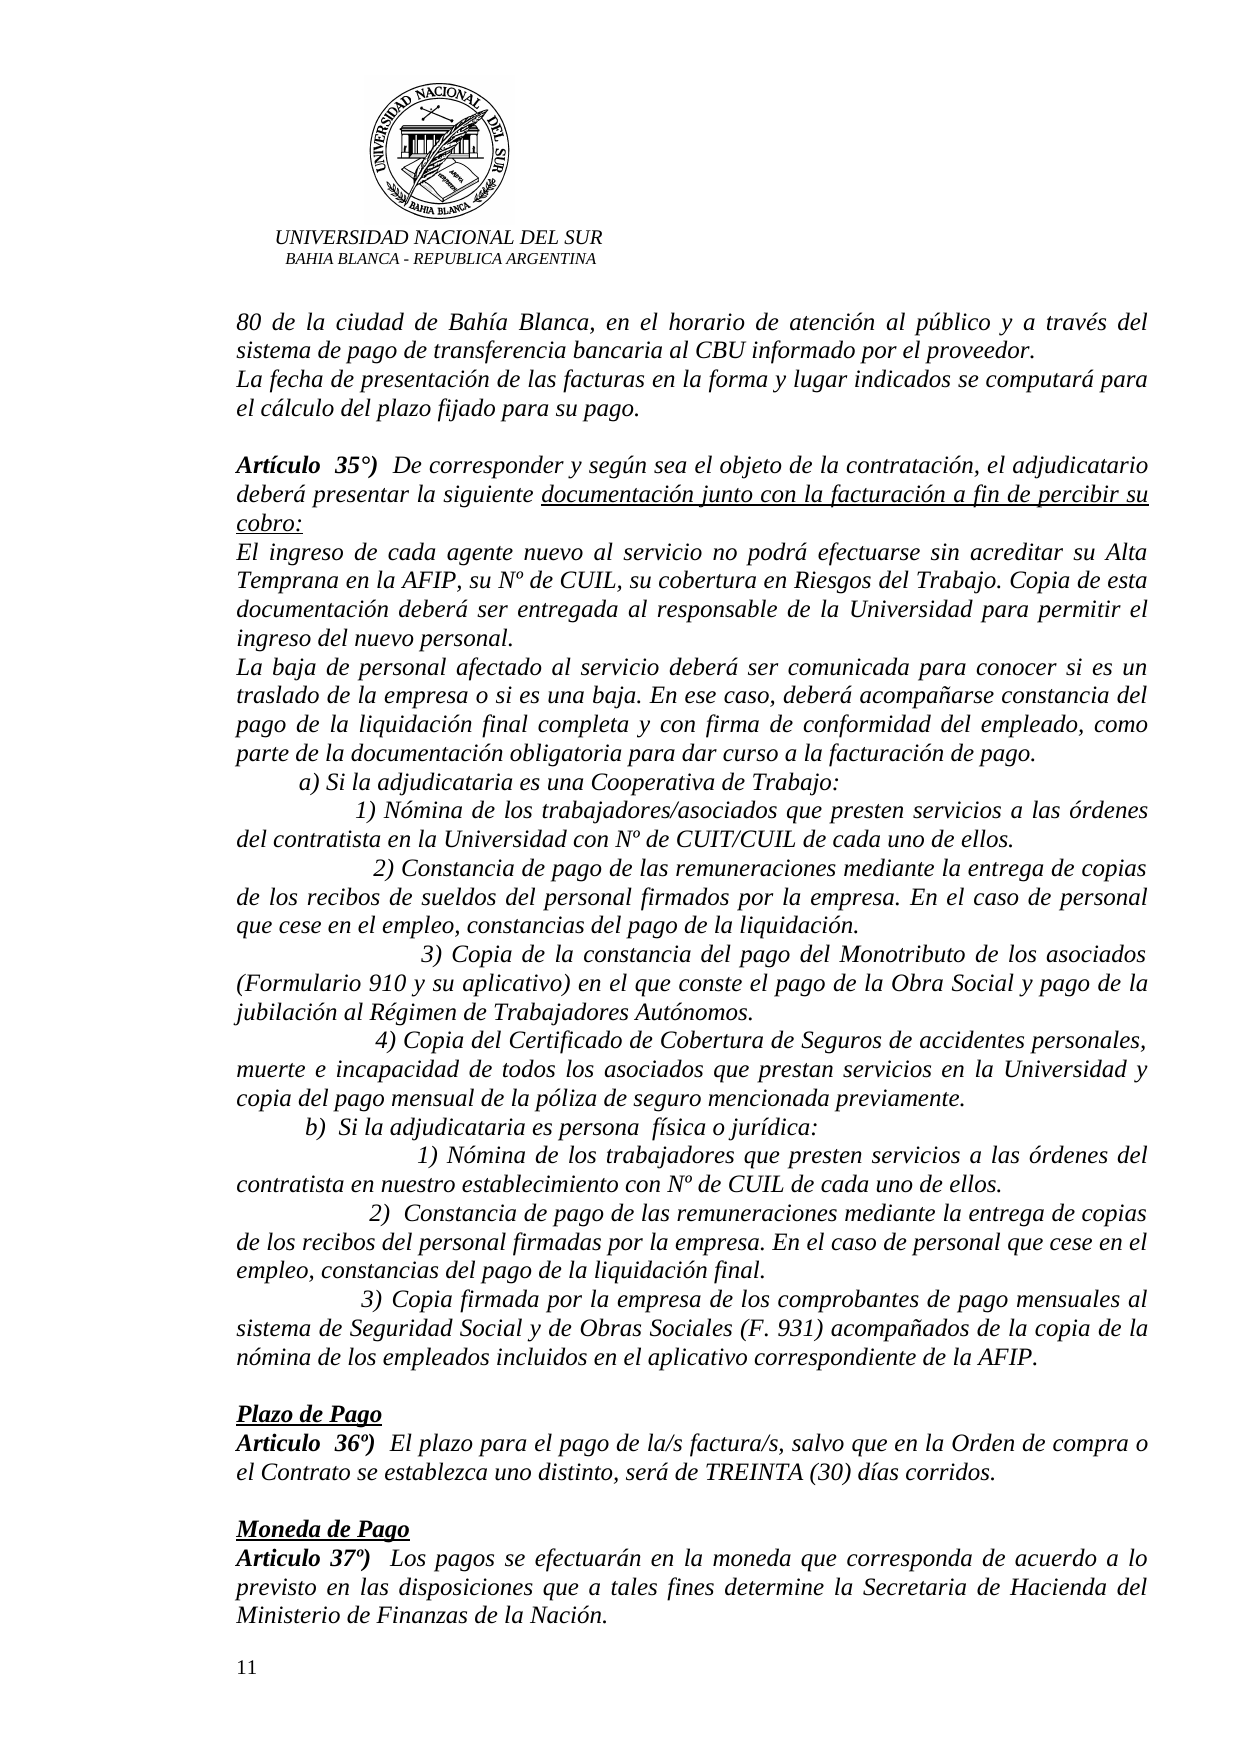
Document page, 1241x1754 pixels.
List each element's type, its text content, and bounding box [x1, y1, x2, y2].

text Articulo 36º) El plazo para el pago de la/s factura/s, salvo que en la Orden de compra o el Contrato se establezca uno distinto, será de TREINTA (30) días corridos. [236, 1428, 1152, 1485]
text La baja de personal afectado al servicio deberá ser comunicada para conocer si es un traslado de la empresa o si es una baja. En ese caso, deberá acompañarse constancia del pago de la liquidación final completa y con firma de conformidad del empleado, como parte de la documentación obligatoria para dar curso a la facturación de pago. [236, 652, 1152, 767]
text 3) Copia firmada por la empresa de los comprobantes de pago mensuales al sistema de Seguridad Social y de Obras Sociales (F. 931) acompañados de la copia de la nómina de los empleados incluidos en el aplicativo correspondiente de la AFIP. [236, 1284, 1152, 1370]
picture [363, 75, 515, 225]
text Moneda de Pago [236, 1514, 1152, 1543]
text 2) Constancia de pago de las remuneraciones mediante la entrega de copias de los recibos del personal firmadas por la empresa. En el caso de personal que cese en el empleo, constancias del pago de la liquidación final. [236, 1198, 1152, 1284]
text b) Si la adjudicataria es persona física o jurídica: [236, 1112, 1152, 1140]
text Plazo de Pago [236, 1399, 1152, 1428]
text 1) Nómina de los trabajadores que presten servicios a las órdenes del contratista en nuestro establecimiento con Nº de CUIL de cada uno de ellos. [236, 1140, 1152, 1198]
text Articulo 37º) Los pagos se efectuarán en la moneda que corresponda de acuerdo a lo previsto en las disposiciones que a tales fines determine la Secretaria de Hacienda del Ministerio de Finanzas de la Nación. [236, 1543, 1152, 1629]
text Artículo 35°) De corresponder y según sea el objeto de la contratación, el adjudicatario deberá presentar la siguiente documentación junto con la facturación a fin de percibir su cobro: [236, 450, 1152, 537]
text 2) Constancia de pago de las remuneraciones mediante la entrega de copias de los recibos de sueldos del personal firmados por la empresa. En el caso de personal que cese en el empleo, constancias del pago de la liquidación. [236, 853, 1152, 939]
text La fecha de presentación de las facturas en la forma y lugar indicados se computará para el cálculo del plazo fijado para su pago. [236, 364, 1152, 422]
text El ingreso de cada agente nuevo al servicio no podrá efectuarse sin acreditar su Alta Temprana en , su Nº de CUIL, su cobertura en Riesgos del Trabajo. Copia de esta documentación deberá ser entregada al responsable de la Universidad para permitir el ingreso del nuevo personal. [236, 537, 1152, 652]
text a) Si la adjudicataria es una Cooperativa de Trabajo: [236, 767, 1152, 795]
text 3) Copia de la constancia del pago del Monotributo de los asociados (Formulario 910 y su aplicativo) en el que conste el pago de la Obra Social y pago de la jubilación al Régimen de Trabajadores Autónomos. [236, 939, 1152, 1025]
text 1) Nómina de los trabajadores/asociados que presten servicios a las órdenes del contratista en la Universidad con Nº de CUIT/CUIL de cada uno de ellos. [236, 795, 1152, 853]
text 4) Copia del Certificado de Cobertura de Seguros de accidentes personales, muerte e incapacidad de todos los asociados que prestan servicios en la Universidad y copia del pago mensual de la póliza de seguro mencionada previamente. [236, 1025, 1152, 1112]
